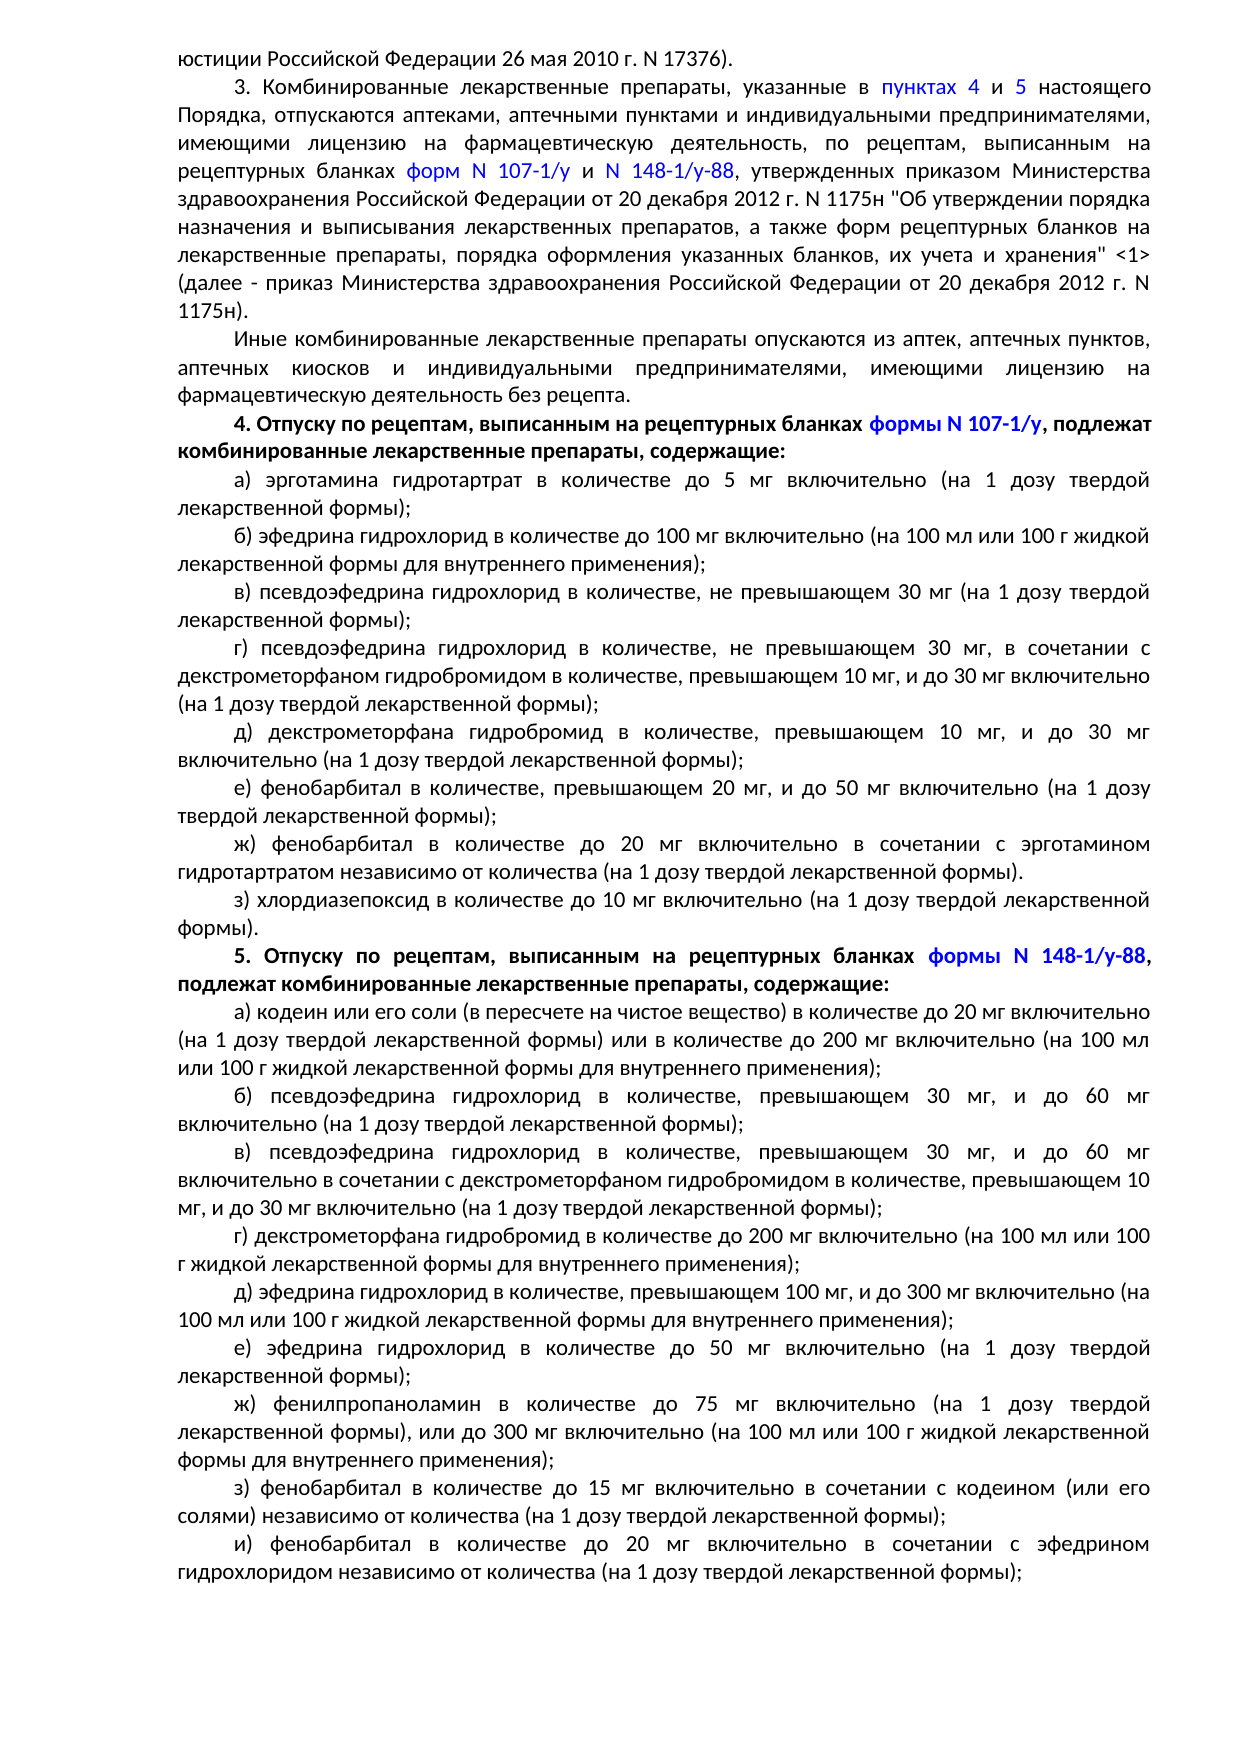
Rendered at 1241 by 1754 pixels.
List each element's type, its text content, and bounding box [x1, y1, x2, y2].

text ж) фенобарбитал в количестве до 20 мг включительно в сочетании с эрготамином гидротартратом независимо от количества (на 1 дозу твердой лекарственной формы). [177, 829, 1152, 885]
text а) эрготамина гидротартрат в количестве до 5 мг включительно (на 1 дозу твердой лекарственной формы); [177, 465, 1152, 521]
text и) фенобарбитал в количестве до 20 мг включительно в сочетании с эфедрином гидрохлоридом независимо от количества (на 1 дозу твердой лекарственной формы); [177, 1529, 1152, 1586]
text б) псевдоэфедрина гидрохлорид в количестве, превышающем 30 мг, и до 60 мг включительно (на 1 дозу твердой лекарственной формы); [177, 1081, 1152, 1137]
text 3. Комбинированные лекарственные препараты, указанные в пунктах 4 и 5 настоящего Порядка, отпускаются аптеками, аптечными пунктами и индивидуальными предпринимателями, имеющими лицензию на фармацевтическую деятельность, по рецептам, выписанным на рецептурных бланках форм N 107-1/у и N 148-1/у-88, утвержденных приказом Министерства здравоохранения Российской Федерации от 20 декабря 2012 г. N 1175н "Об утверждении порядка назначения и выписывания лекарственных препаратов, а также форм рецептурных бланков на лекарственные препараты, порядка оформления указанных бланков, их учета и хранения" <1> (далее - приказ Министерства здравоохранения Российской Федерации от 20 декабря 2012 г. N 1175н). [177, 72, 1152, 324]
text 5. Отпуску по рецептам, выписанным на рецептурных бланках формы N 148-1/у-88, подлежат комбинированные лекарственные препараты, содержащие: [177, 941, 1152, 997]
text е) эфедрина гидрохлорид в количестве до 50 мг включительно (на 1 дозу твердой лекарственной формы); [177, 1333, 1152, 1389]
text д) декстрометорфана гидробромид в количестве, превышающем 10 мг, и до 30 мг включительно (на 1 дозу твердой лекарственной формы); [177, 717, 1152, 773]
text а) кодеин или его соли (в пересчете на чистое вещество) в количестве до 20 мг включительно (на 1 дозу твердой лекарственной формы) или в количестве до 200 мг включительно (на 100 мл или 100 г жидкой лекарственной формы для внутреннего применения); [177, 997, 1152, 1081]
text д) эфедрина гидрохлорид в количестве, превышающем 100 мг, и до 300 мг включительно (на 100 мл или 100 г жидкой лекарственной формы для внутреннего применения); [177, 1277, 1152, 1333]
text з) хлордиазепоксид в количестве до 10 мг включительно (на 1 дозу твердой лекарственной формы). [177, 885, 1152, 941]
text з) фенобарбитал в количестве до 15 мг включительно в сочетании с кодеином (или его солями) независимо от количества (на 1 дозу твердой лекарственной формы); [177, 1473, 1152, 1529]
text Иные комбинированные лекарственные препараты опускаются из аптек, аптечных пунктов, аптечных киосков и индивидуальными предпринимателями, имеющими лицензию на фармацевтическую деятельность без рецепта. [177, 324, 1152, 409]
text г) псевдоэфедрина гидрохлорид в количестве, не превышающем 30 мг, в сочетании с декстрометорфаном гидробромидом в количестве, превышающем 10 мг, и до 30 мг включительно (на 1 дозу твердой лекарственной формы); [177, 633, 1152, 717]
text б) эфедрина гидрохлорид в количестве до 100 мг включительно (на 100 мл или 100 г жидкой лекарственной формы для внутреннего применения); [177, 521, 1152, 577]
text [177, 44, 1152, 72]
text в) псевдоэфедрина гидрохлорид в количестве, не превышающем 30 мг (на 1 дозу твердой лекарственной формы); [177, 577, 1152, 633]
text в) псевдоэфедрина гидрохлорид в количестве, превышающем 30 мг, и до 60 мг включительно в сочетании с декстрометорфаном гидробромидом в количестве, превышающем 10 мг, и до 30 мг включительно (на 1 дозу твердой лекарственной формы); [177, 1137, 1152, 1221]
text г) декстрометорфана гидробромид в количестве до 200 мг включительно (на 100 мл или 100 г жидкой лекарственной формы для внутреннего применения); [177, 1221, 1152, 1277]
text ж) фенилпропаноламин в количестве до 75 мг включительно (на 1 дозу твердой лекарственной формы), или до 300 мг включительно (на 100 мл или 100 г жидкой лекарственной формы для внутреннего применения); [177, 1389, 1152, 1473]
text е) фенобарбитал в количестве, превышающем 20 мг, и до 50 мг включительно (на 1 дозу твердой лекарственной формы); [177, 773, 1152, 829]
text 4. Отпуску по рецептам, выписанным на рецептурных бланках формы N 107-1/у, подлежат комбинированные лекарственные препараты, содержащие: [177, 409, 1152, 465]
